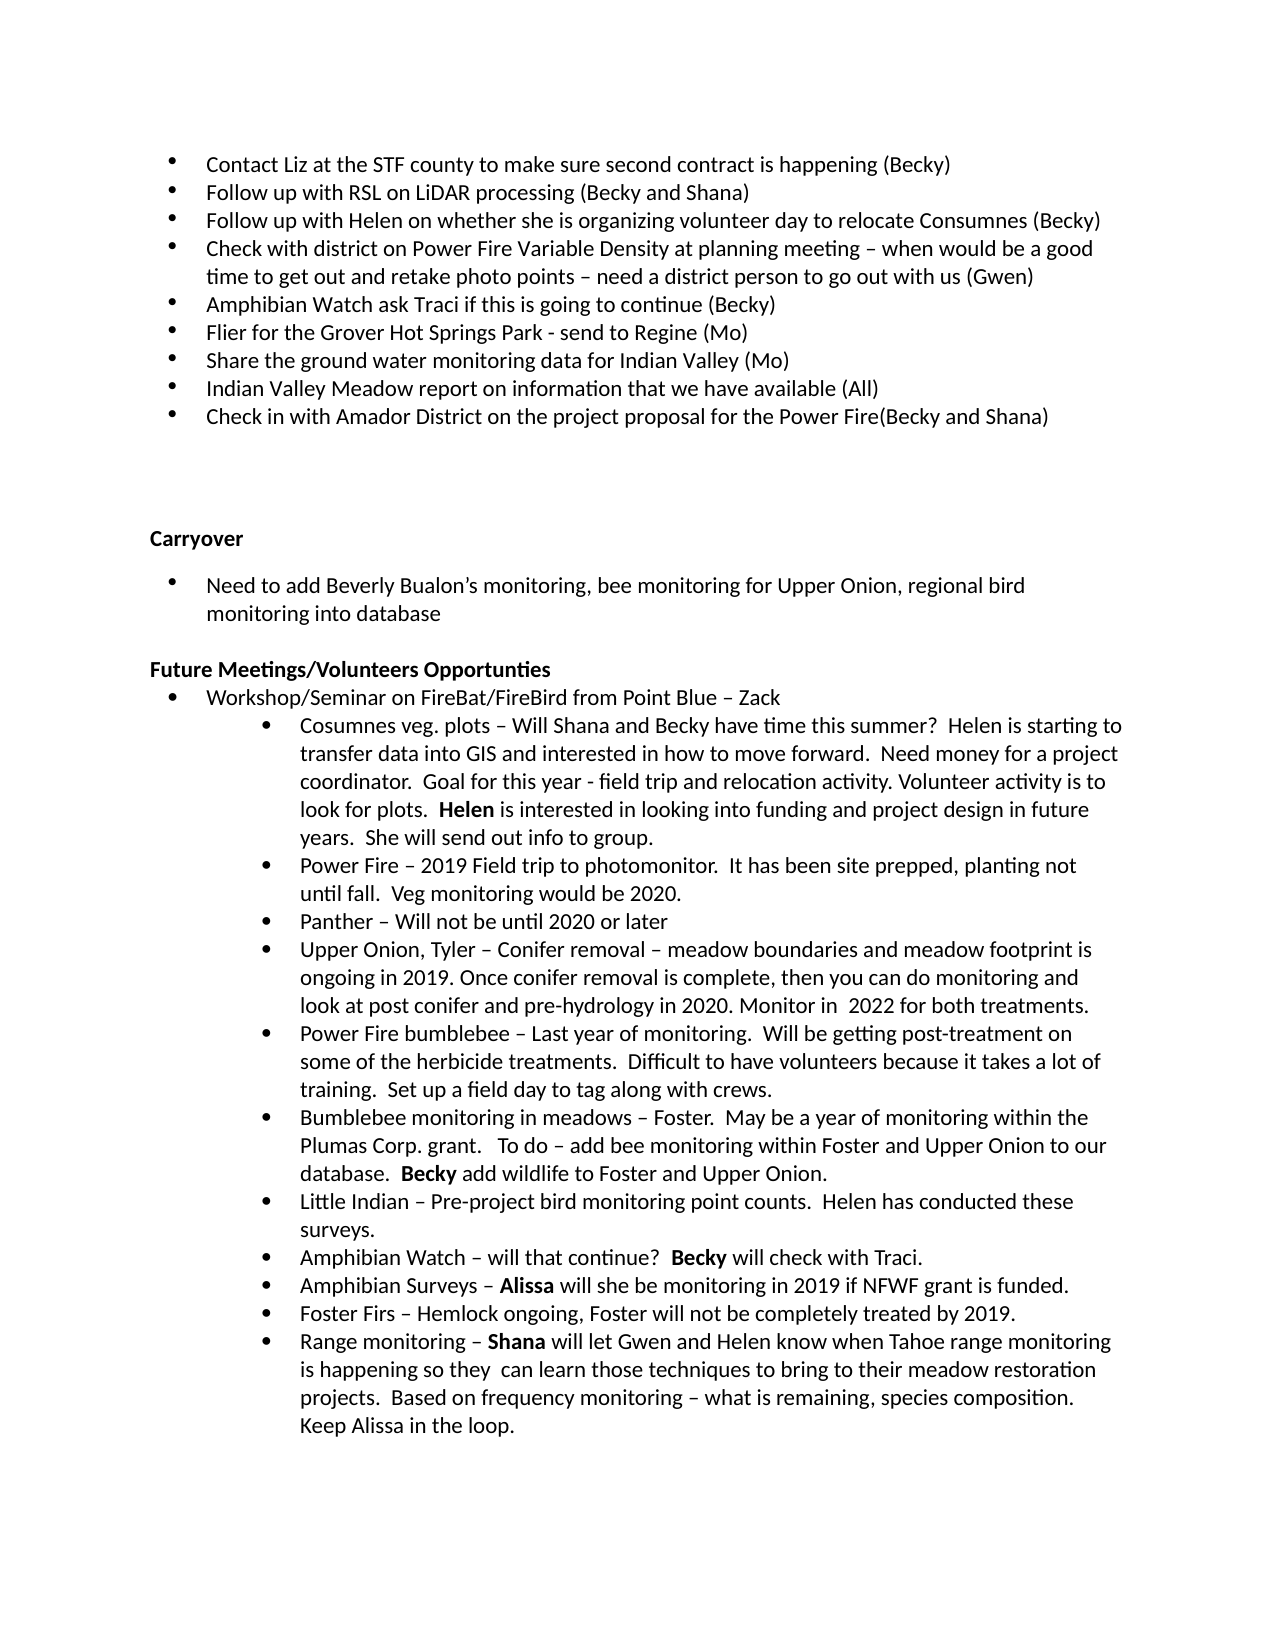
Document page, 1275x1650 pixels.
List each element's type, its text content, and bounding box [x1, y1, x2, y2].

list Bumblebee monitoring in meadows – Foster. May be a year of monitoring within the Plumas Corp. grant. To do – add bee monitoring within Foster and Upper Onion to our database. Becky add wildlife to Foster and Upper Onion. [262, 1103, 1125, 1187]
list Need to add Beverly Bualon’s monitoring, bee monitoring for Upper Onion, regional bird monitoring into database [169, 571, 1125, 627]
text Carryover [150, 524, 1125, 552]
list Flier for the Grover Hot Springs Park - send to Regine (Mo) [169, 318, 1125, 346]
list Amphibian Watch ask Traci if this is going to continue (Becky) [169, 290, 1125, 318]
list Cosumnes veg. plots – Will Shana and Becky have time this summer? Helen is starting to transfer data into GIS and interested in how to move forward. Need money for a project coordinator. Goal for this year - field trip and relocation activity. Volunteer activity is to look for plots. Helen is interested in looking into funding and project design in future years. She will send out info to group. [262, 711, 1125, 851]
list Follow up with RSL on LiDAR processing (Becky and Shana) [169, 178, 1125, 206]
list Little Indian – Pre-project bird monitoring point counts. Helen has conducted these surveys. [262, 1187, 1125, 1243]
list Foster Firs – Hemlock ongoing, Foster will not be completely treated by 2019. [262, 1299, 1125, 1327]
list Check in with Amador District on the project proposal for the Power Fire(Becky and Shana) [169, 402, 1125, 430]
list Workshop/Seminar on FireBat/FireBird from Point Blue – Zack [169, 683, 1125, 711]
list Range monitoring – Shana will let Gwen and Helen know when Tahoe range monitoring is happening so they can learn those techniques to bring to their meadow restoration projects. Based on frequency monitoring – what is remaining, species composition. Keep Alissa in the loop. [262, 1327, 1125, 1439]
list Check with district on Power Fire Variable Density at planning meeting – when would be a good time to get out and retake photo points – need a district person to go out with us (Gwen) [169, 234, 1125, 290]
list Amphibian Watch – will that continue? Becky will check with Traci. [262, 1243, 1125, 1271]
list Power Fire bumblebee – Last year of monitoring. Will be getting post-treatment on some of the herbicide treatments. Difficult to have volunteers because it takes a lot of training. Set up a field day to tag along with crews. [262, 1019, 1125, 1103]
list Share the ground water monitoring data for Indian Valley (Mo) [169, 346, 1125, 374]
list Upper Onion, Tyler – Conifer removal – meadow boundaries and meadow footprint is ongoing in 2019. Once conifer removal is complete, then you can do monitoring and look at post conifer and pre-hydrology in 2020. Monitor in 2022 for both treatments. [262, 935, 1125, 1019]
list Panther – Will not be until 2020 or later [262, 907, 1125, 935]
list Amphibian Surveys – Alissa will she be monitoring in 2019 if NFWF grant is funded. [262, 1271, 1125, 1299]
list Contact Liz at the STF county to make sure second contract is happening (Becky) [169, 150, 1125, 178]
list Follow up with Helen on whether she is organizing volunteer day to relocate Consumnes (Becky) [169, 206, 1125, 234]
text Future Meetings/Volunteers Opportunties [150, 655, 1125, 683]
list Power Fire – 2019 Field trip to photomonitor. It has been site prepped, planting not until fall. Veg monitoring would be 2020. [262, 851, 1125, 907]
list Indian Valley Meadow report on information that we have available (All) [169, 374, 1125, 402]
